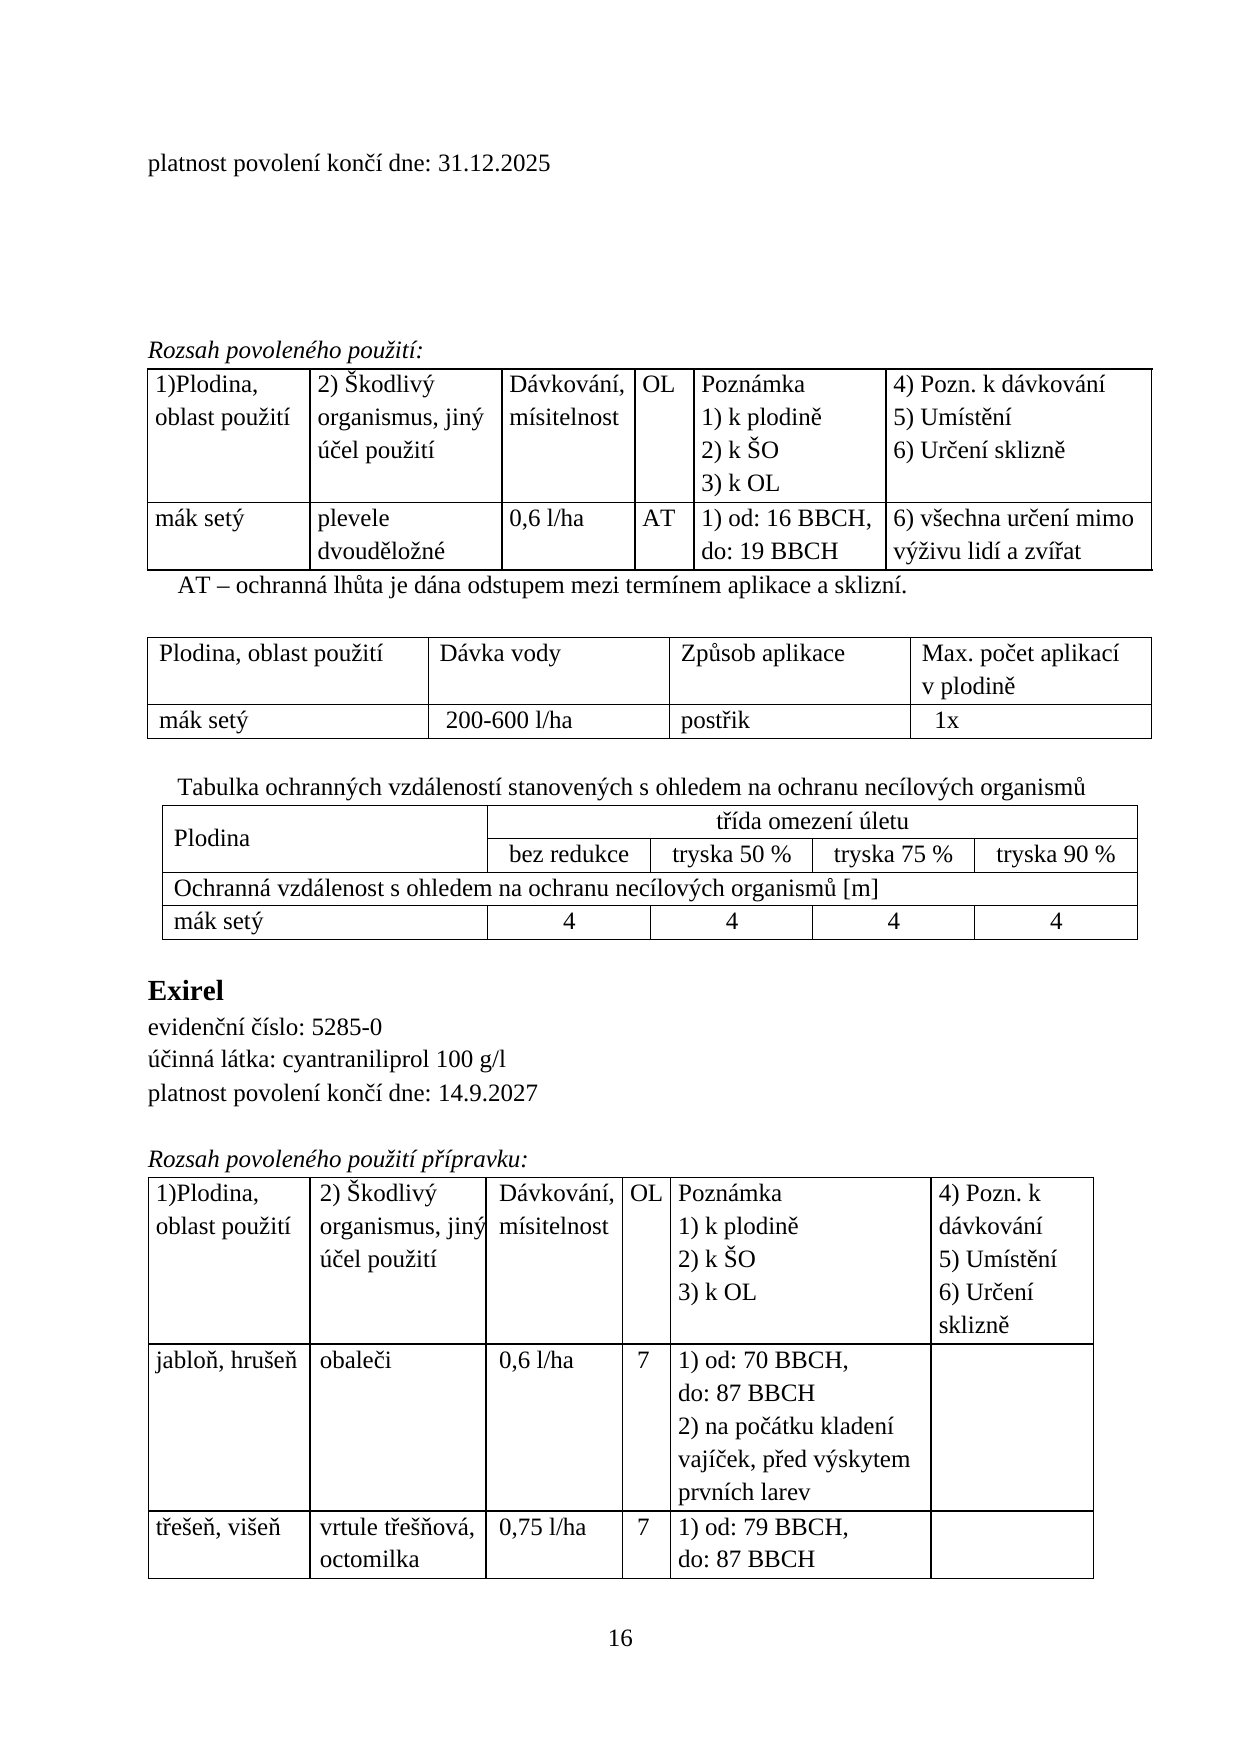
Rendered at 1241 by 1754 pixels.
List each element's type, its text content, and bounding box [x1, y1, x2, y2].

list Tabulka ochranných vzdáleností stanovených s ohledem na ochranu necílových organismů [177, 772, 1093, 801]
text platnost povolení končí dne: 31.12.2025 [148, 148, 1093, 176]
table_cell 0,6 l/ha [503, 503, 634, 569]
text účinná látka: cyantraniliprol 100 g/l [148, 1044, 1093, 1073]
table_cell 0,6 l/ha [487, 1345, 622, 1510]
table_header OL [623, 1178, 670, 1343]
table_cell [311, 1512, 485, 1578]
table_cell [932, 1345, 1093, 1510]
table_cell 6) všechna určení mimo výživu lidí a zvířat [887, 503, 1151, 569]
table_header Plodina, oblast použití [148, 638, 428, 704]
table_cell tryska 75 % [813, 839, 974, 872]
table_header Dávka vody [429, 638, 669, 704]
table_cell tryska 90 % [975, 839, 1137, 872]
table_cell 7 [623, 1512, 670, 1578]
table_cell 4 [651, 906, 812, 939]
text platnost povolení končí dne: 14.9.2027 [148, 1078, 1093, 1106]
table_cell 0,75 l/ha [487, 1512, 622, 1578]
table_header Poznámka 1) k plodině 2) k ŠO 3) k OL [695, 370, 885, 501]
text AT – ochranná lhůta je dána odstupem mezi termínem aplikace a sklizní. [177, 571, 1093, 599]
table_cell Ochranná vzdálenost s ohledem na ochranu necílových organismů [m] [163, 873, 1137, 905]
table_cell obaleči [311, 1345, 485, 1510]
table_cell 200-600 l/ha [429, 705, 669, 738]
table_header 1)Plodina, oblast použití [149, 1178, 309, 1343]
table_header OL [636, 370, 693, 501]
table_header Způsob aplikace [670, 638, 910, 704]
table_cell bez redukce [488, 839, 650, 872]
table_cell postřik [670, 705, 910, 738]
table_header 4) Pozn. k dávkování 5) Umístění 6) Určení sklizně [887, 370, 1151, 501]
table_cell 4 [813, 906, 974, 939]
table_header 4) Pozn. k dávkování 5) Umístění 6) Určení sklizně [932, 1178, 1093, 1343]
text Rozsah povoleného použití přípravku: [148, 1144, 1093, 1172]
text evidenční číslo: 5285-0 [148, 1012, 1093, 1040]
table_cell 1) od: 70 BBCH, do: 87 BBCH 2) na počátku kladení vajíček, před výskytem prvních larev [671, 1345, 930, 1510]
text Exirel [148, 973, 1093, 1007]
table_header 2) Škodlivý organismus, jiný účel použití [311, 1178, 485, 1343]
table_header Poznámka 1) k plodině 2) k ŠO 3) k OL [671, 1178, 930, 1343]
table_cell AT [636, 503, 693, 569]
table_header Dávkování, mísitelnost [503, 370, 634, 501]
table_header Dávkování, mísitelnost [487, 1178, 622, 1343]
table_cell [671, 1512, 930, 1578]
table_cell 1) od: 16 BBCH, do: 19 BBCH [695, 503, 885, 569]
table_cell [932, 1512, 1093, 1578]
table_header třída omezení úletu [488, 806, 1137, 838]
table_cell 1x [911, 705, 1151, 738]
table_cell 7 [623, 1345, 670, 1510]
table_header Plodina [163, 806, 487, 872]
table_cell 4 [975, 906, 1137, 939]
table_cell třešeň, višeň [149, 1512, 309, 1578]
table_header 1)Plodina, oblast použití [148, 370, 309, 501]
table_cell jabloň, hrušeň [149, 1345, 309, 1510]
table_cell mák setý [163, 906, 487, 939]
table_header Max. počet aplikací v plodině [911, 638, 1151, 704]
table_header 2) Škodlivý organismus, jiný účel použití [311, 370, 501, 501]
text Rozsah povoleného použití: [148, 335, 1093, 363]
table_cell tryska 50 % [651, 839, 812, 872]
table_cell mák setý [148, 705, 428, 738]
table_cell plevele dvouděložné [311, 503, 501, 569]
table_cell 4 [488, 906, 650, 939]
table_cell mák setý [148, 503, 309, 569]
